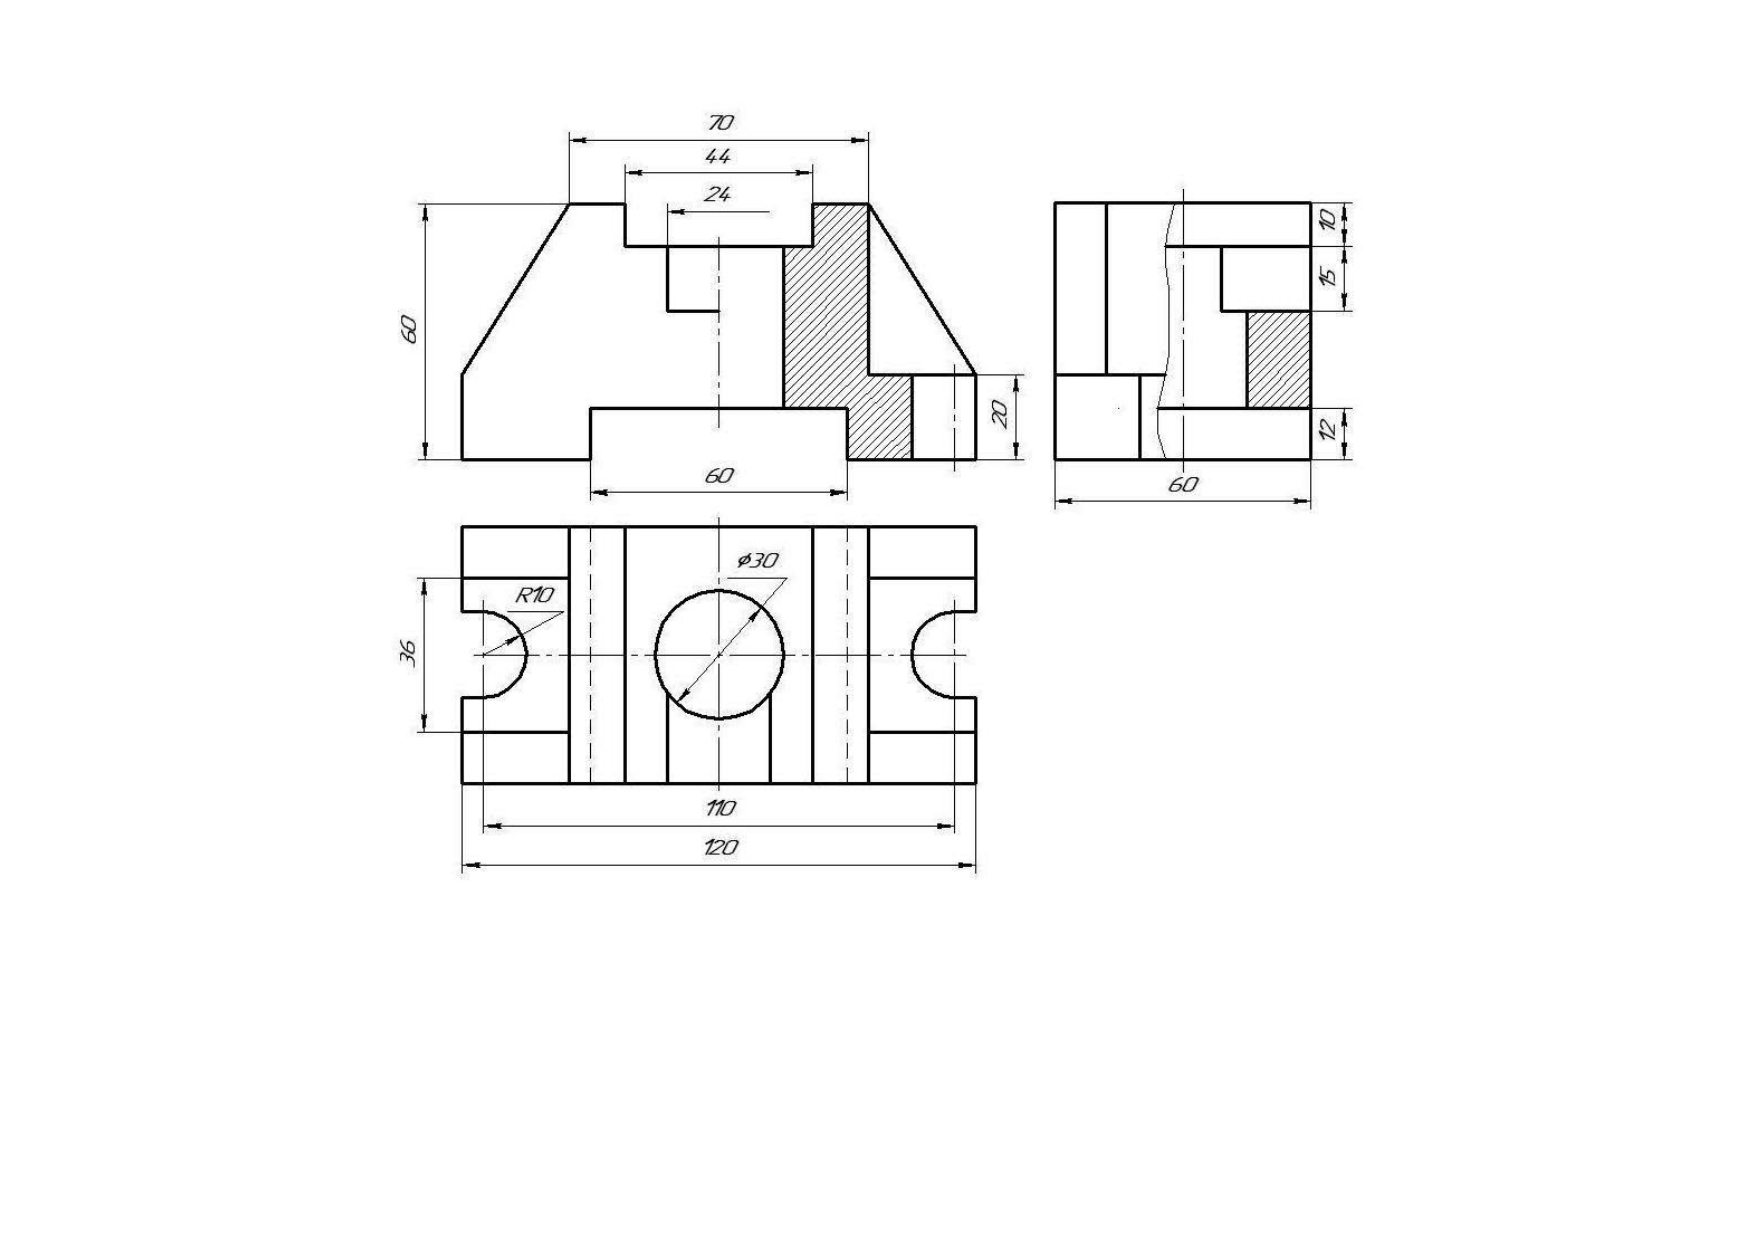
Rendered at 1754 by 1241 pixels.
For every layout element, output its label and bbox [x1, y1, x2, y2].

picture [389, 103, 1365, 896]
